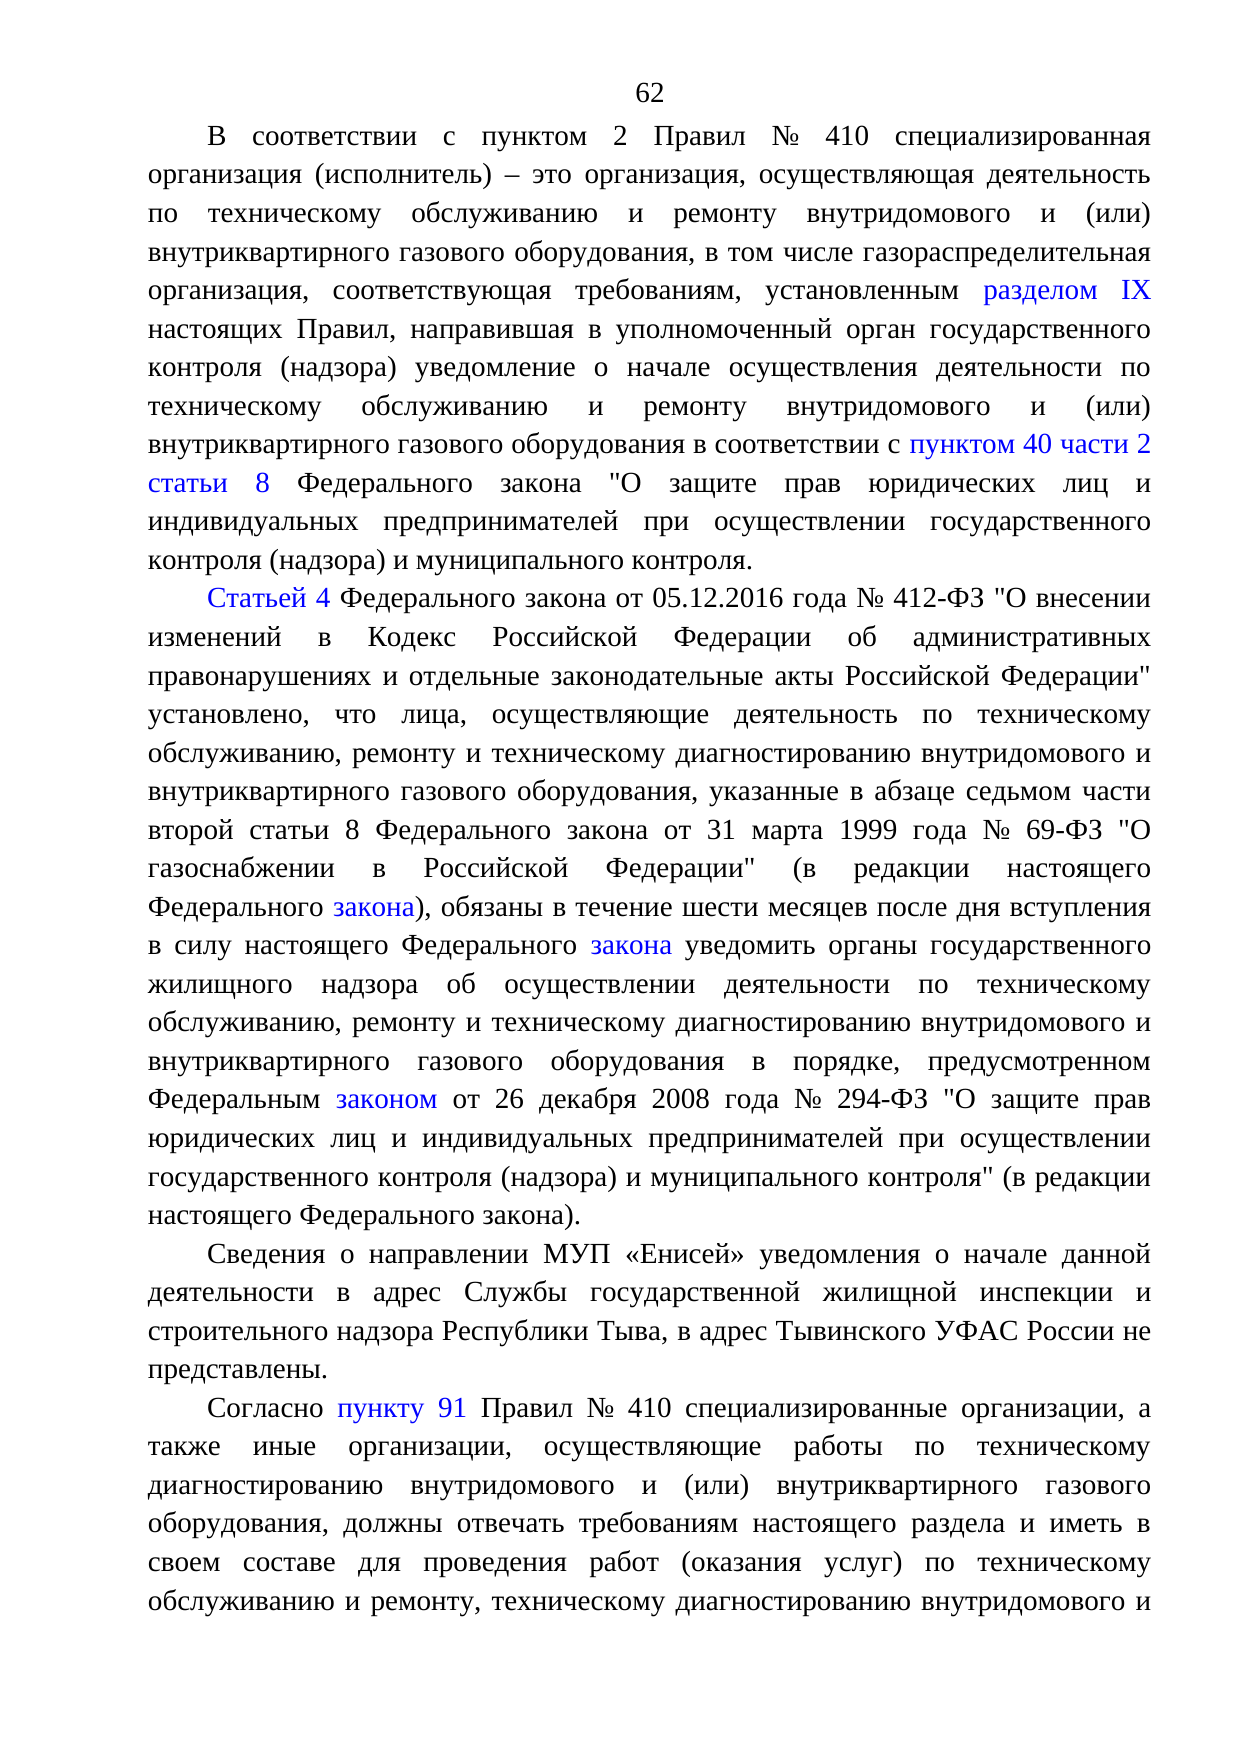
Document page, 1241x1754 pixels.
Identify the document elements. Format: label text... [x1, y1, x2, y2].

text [148, 1390, 1152, 1616]
text В соответствии с пунктом 2 Правил № 410 специализированная организация (исполнитель) – это организация, осуществляющая деятельность по техническому обслуживанию и ремонту внутридомового и (или) внутриквартирного газового оборудования, в том числе газораспределительная организация, соответствующая требованиям, установленным разделом IX настоящих Правил, направившая в уполномоченный орган государственного контроля (надзора) уведомление о начале осуществления деятельности по техническому обслуживанию и ремонту внутридомового и (или) внутриквартирного газового оборудования в соответствии с пунктом 40 части 2 статьи 8 Федерального закона "О защите прав юридических лиц и индивидуальных предпринимателей при осуществлении государственного контроля (надзора) и муниципального контроля. [148, 118, 1152, 576]
text Сведения о направлении МУП «Енисей» уведомления о начале данной деятельности в адрес Службы государственной жилищной инспекции и строительного надзора Республики Тыва, в адрес Тывинского УФАС России не представлены. [148, 1236, 1152, 1385]
text Статьей 4 Федерального закона от 05.12.2016 года № 412-ФЗ "О внесении изменений в Кодекс Российской Федерации об административных правонарушениях и отдельные законодательные акты Российской Федерации" установлено, что лица, осуществляющие деятельность по техническому обслуживанию, ремонту и техническому диагностированию внутридомового и внутриквартирного газового оборудования, указанные в абзаце седьмом части второй статьи 8 Федерального закона от 31 марта 1999 года № 69-ФЗ "О газоснабжении в Российской Федерации" (в редакции настоящего Федерального закона), обязаны в течение шести месяцев после дня вступления в силу настоящего Федерального закона уведомить органы государственного жилищного надзора об осуществлении деятельности по техническому обслуживанию, ремонту и техническому диагностированию внутридомового и внутриквартирного газового оборудования в порядке, предусмотренном Федеральным законом от 26 декабря 2008 года № 294-ФЗ "О защите прав юридических лиц и индивидуальных предпринимателей при осуществлении государственного контроля (надзора) и муниципального контроля" (в редакции настоящего Федерального закона). [148, 581, 1152, 1231]
